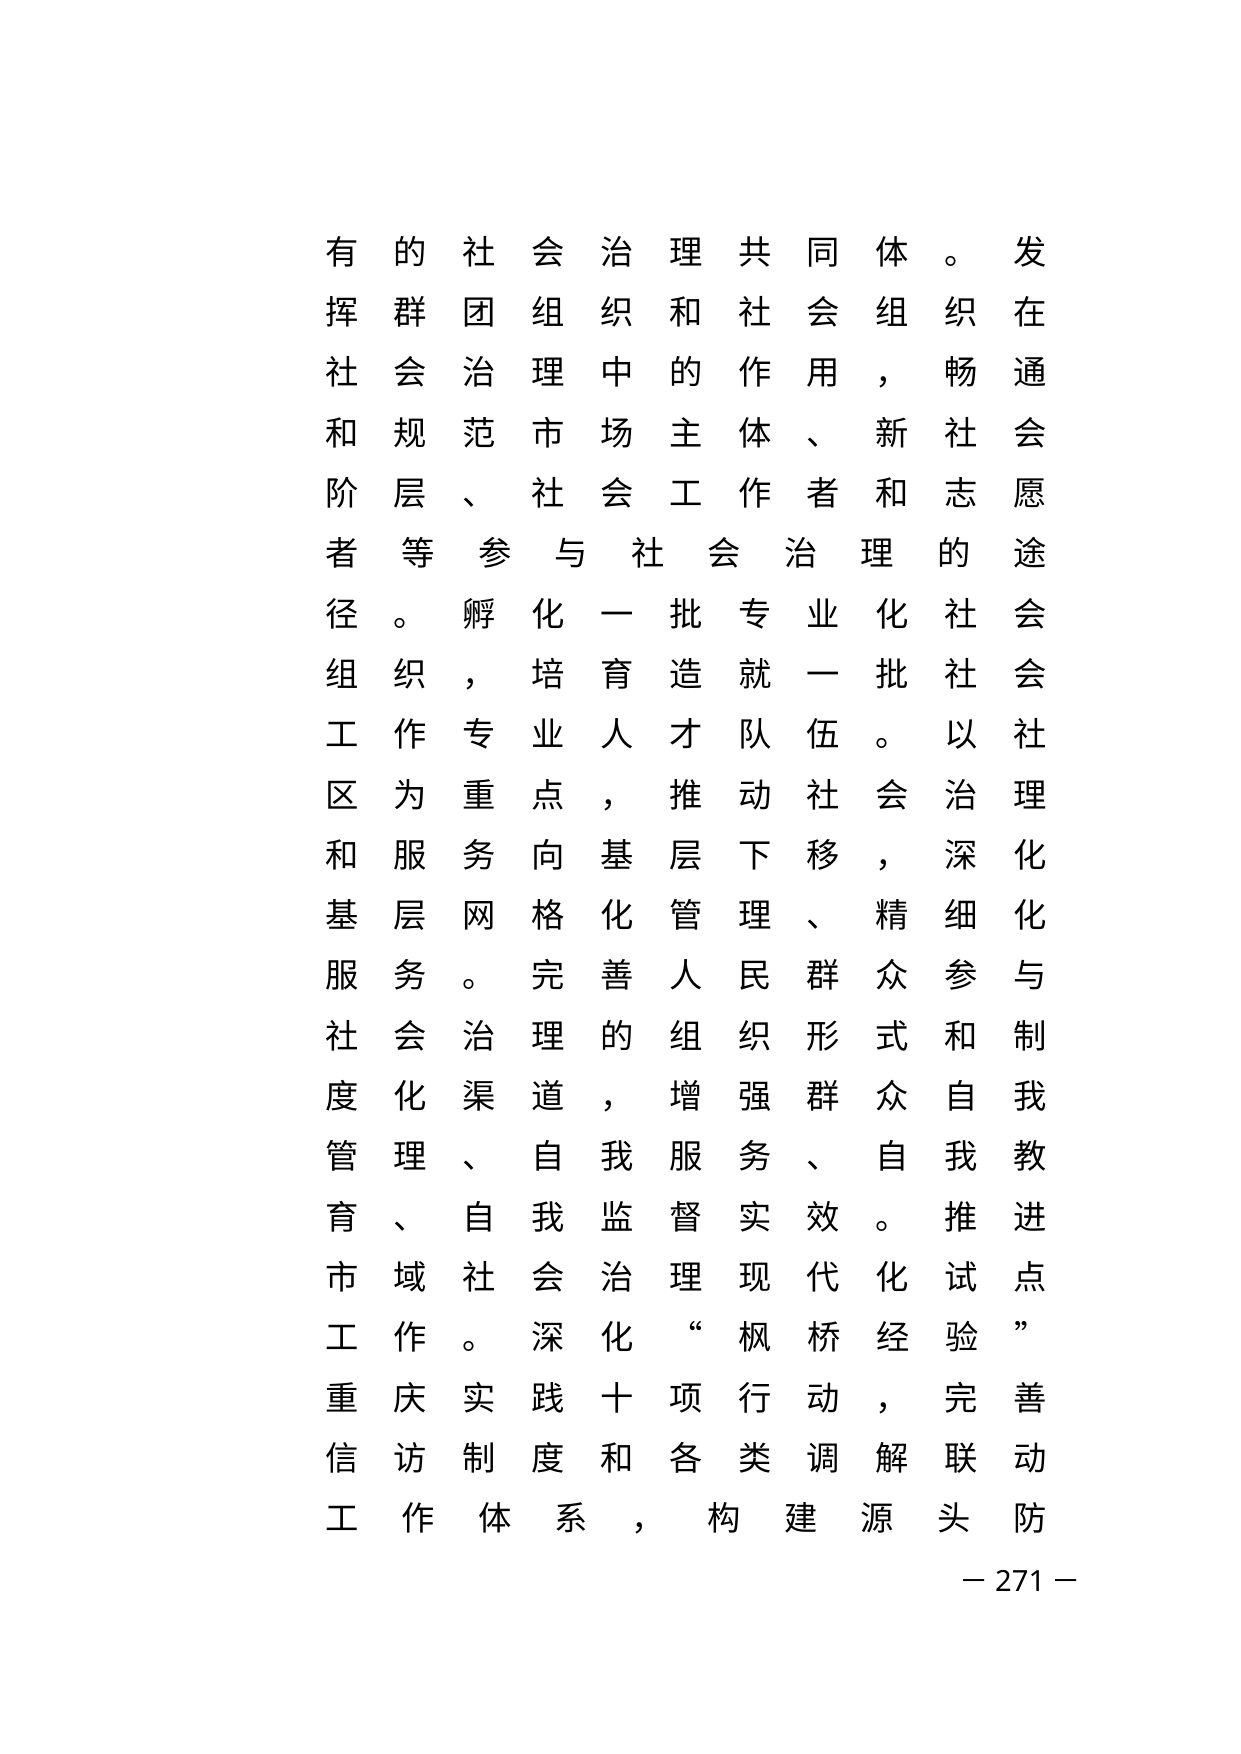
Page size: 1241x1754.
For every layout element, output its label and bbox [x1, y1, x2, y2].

text [294, 219, 1079, 1546]
